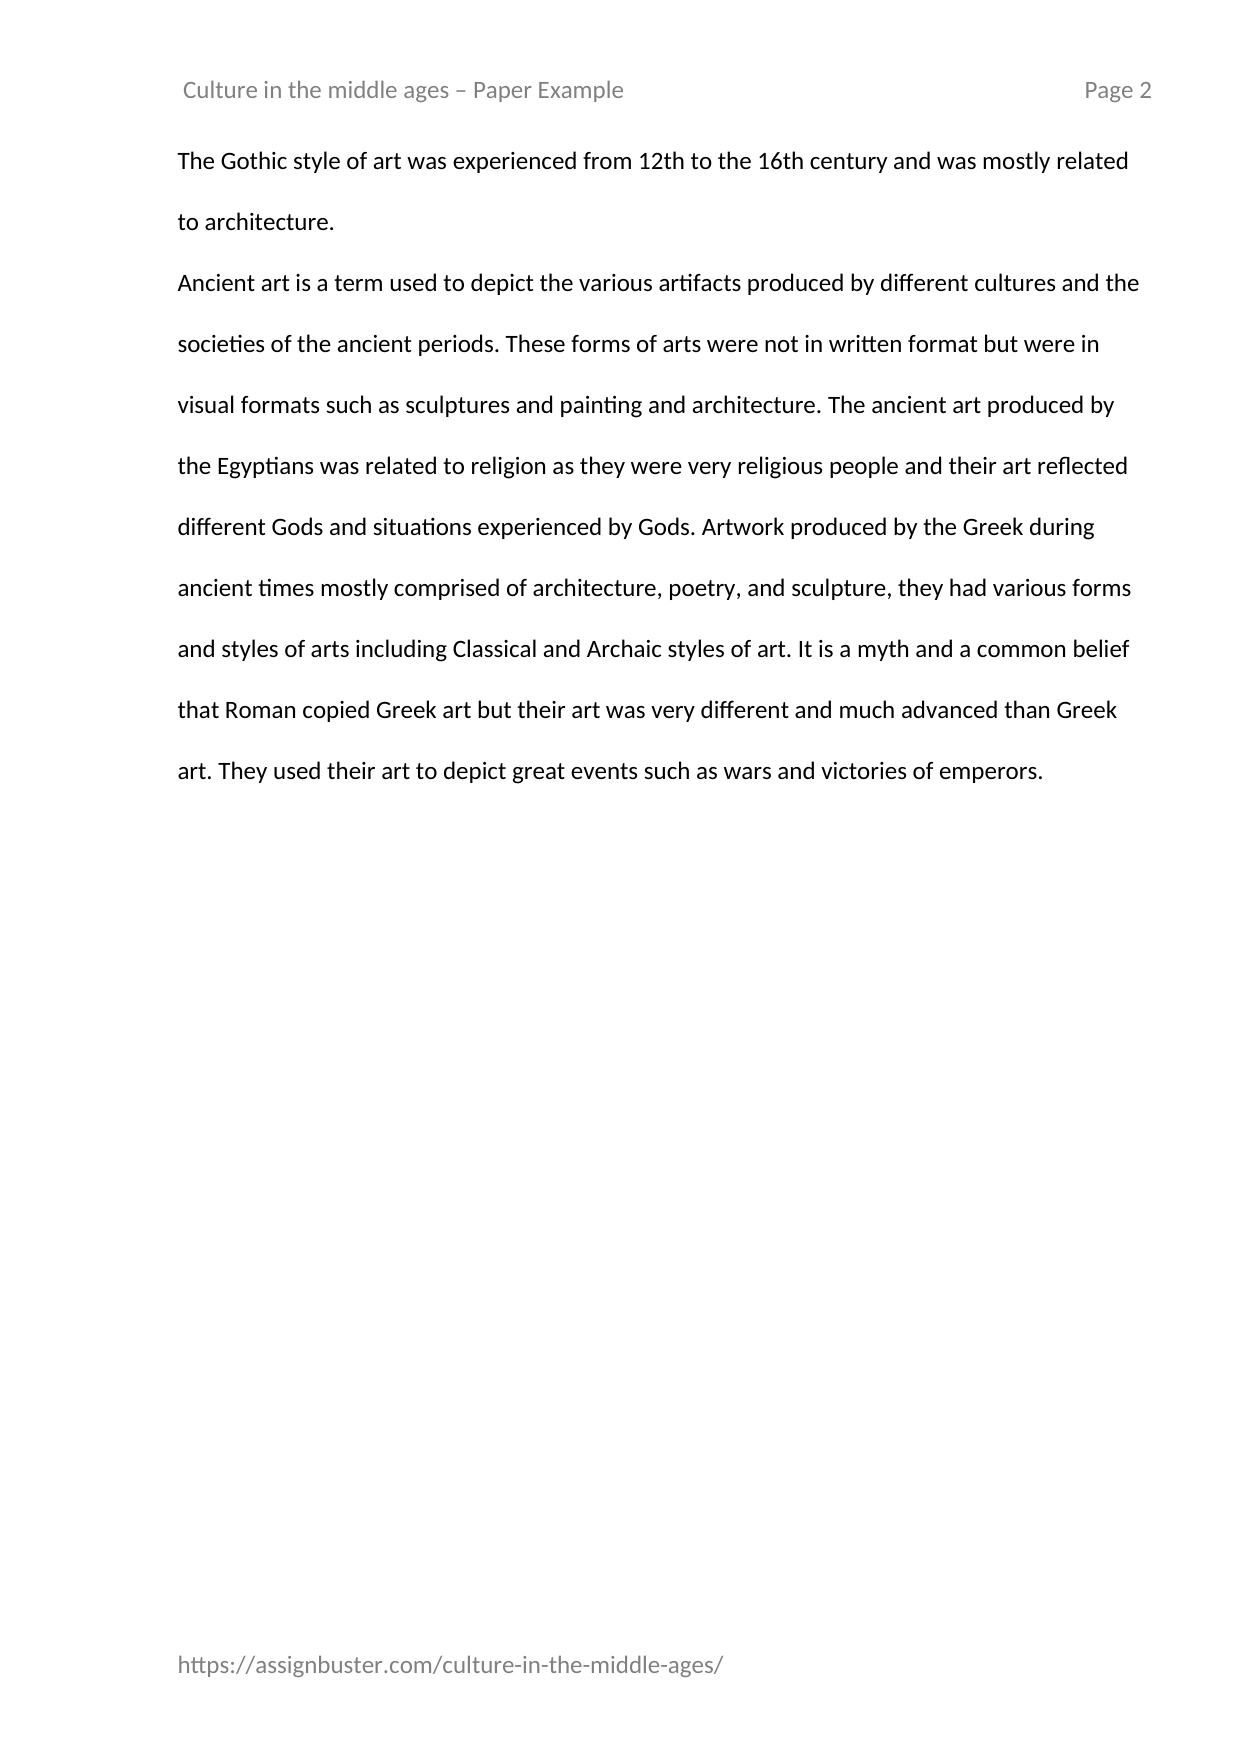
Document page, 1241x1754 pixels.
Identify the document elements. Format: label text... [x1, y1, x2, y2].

text The Gothic style of art was experienced from 12th to the 16th century and was mostly related to architecture. Ancient art is a term used to depict the various artifacts produced by different cultures and the societies of the ancient periods. These forms of arts were not in written format but were in visual formats such as sculptures and painting and architecture. The ancient art produced by the Egyptians was related to religion as they were very religious people and their art reflected different Gods and situations experienced by Gods. Artwork produced by the Greek during ancient times mostly comprised of architecture, poetry, and sculpture, they had various forms and styles of arts including Classical and Archaic styles of art. It is a myth and a common belief that Roman copied Greek art but their art was very different and much advanced than Greek art. They used their art to depict great events such as wars and victories of emperors. [177, 145, 1152, 786]
